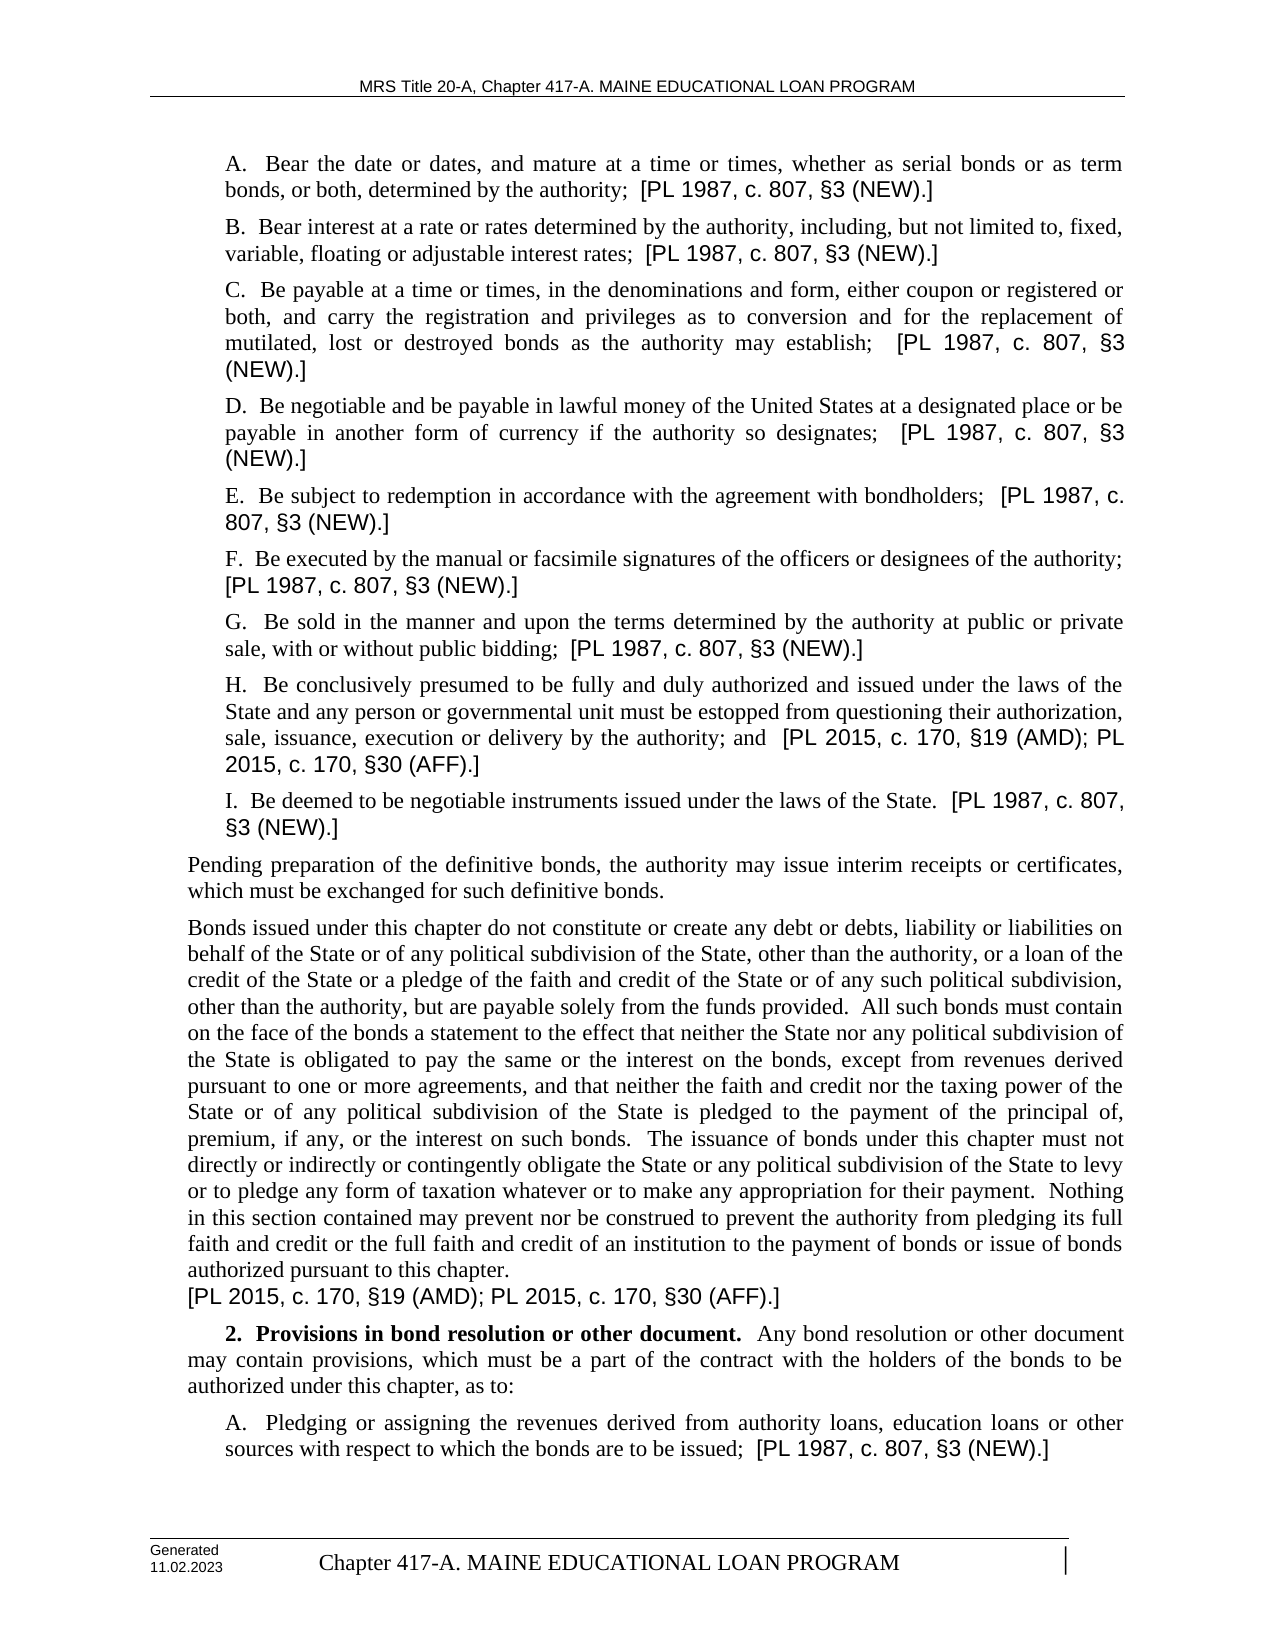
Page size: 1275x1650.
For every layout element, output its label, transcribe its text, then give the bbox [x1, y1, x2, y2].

text H. Be conclusively presumed to be fully and duly authorized and issued under the laws of the State and any person or governmental unit must be estopped from questioning their authorization, sale, issuance, execution or delivery by the authority; and [PL 2015, c. 170, §19 (AMD); PL 2015, c. 170, §30 (AFF).] [225, 672, 1125, 777]
text A. Pledging or assigning the revenues derived from authority loans, education loans or other sources with respect to which the bonds are to be issued; [PL 1987, c. 807, §3 (NEW).] [225, 1409, 1125, 1462]
text A. Bear the date or dates, and mature at a time or times, whether as serial bonds or as term bonds, or both, determined by the authority; [PL 1987, c. 807, §3 (NEW).] [225, 150, 1125, 203]
text Pending preparation of the definitive bonds, the authority may issue interim receipts or certificates, which must be exchanged for such definitive bonds. [187, 851, 1125, 903]
text C. Be payable at a time or times, in the denominations and form, either coupon or registered or both, and carry the registration and privileges as to conversion and for the replacement of mutilated, lost or destroyed bonds as the authority may establish; [PL 1987, c. 807, §3 (NEW).] [225, 276, 1125, 382]
text D. Be negotiable and be payable in lawful money of the United States at a designated place or be payable in another form of currency if the authority so designates; [PL 1987, c. 807, §3 (NEW).] [225, 392, 1125, 472]
text B. Bear interest at a rate or rates determined by the authority, including, but not limited to, fixed, variable, floating or adjustable interest rates; [PL 1987, c. 807, §3 (NEW).] [225, 213, 1125, 266]
text E. Be subject to redemption in accordance with the agreement with bondholders; [PL 1987, c. 807, §3 (NEW).] [225, 482, 1125, 535]
text [PL 2015, c. 170, §19 (AMD); PL 2015, c. 170, §30 (AFF).] [187, 1283, 1125, 1309]
text 2. Provisions in bond resolution or other document. Any bond resolution or other document may contain provisions, which must be a part of the contract with the holders of the bonds to be authorized under this chapter, as to: [187, 1319, 1125, 1399]
text Bonds issued under this chapter do not constitute or create any debt or debts, liability or liabilities on behalf of the State or of any political subdivision of the State, other than the authority, or a loan of the credit of the State or a pledge of the faith and credit of the State or of any such political subdivision, other than the authority, but are payable solely from the funds provided. All such bonds must contain on the face of the bonds a statement to the effect that neither the State nor any political subdivision of the State is obligated to pay the same or the interest on the bonds, except from revenues derived pursuant to one or more agreements, and that neither the faith and credit nor the taxing power of the State or of any political subdivision of the State is pledged to the payment of the principal of, premium, if any, or the interest on such bonds. The issuance of bonds under this chapter must not directly or indirectly or contingently obligate the State or any political subdivision of the State to levy or to pledge any form of taxation whatever or to make any appropriation for their payment. Nothing in this section contained may prevent nor be construed to prevent the authority from pledging its full faith and credit or the full faith and credit of an institution to the payment of bonds or issue of bonds authorized pursuant to this chapter. [187, 914, 1125, 1283]
text F. Be executed by the manual or facsimile signatures of the officers or designees of the authority; [PL 1987, c. 807, §3 (NEW).] [225, 545, 1125, 598]
text G. Be sold in the manner and upon the terms determined by the authority at public or private sale, with or without public bidding; [PL 1987, c. 807, §3 (NEW).] [225, 608, 1125, 661]
text I. Be deemed to be negotiable instruments issued under the laws of the State. [PL 1987, c. 807, §3 (NEW).] [225, 787, 1125, 840]
